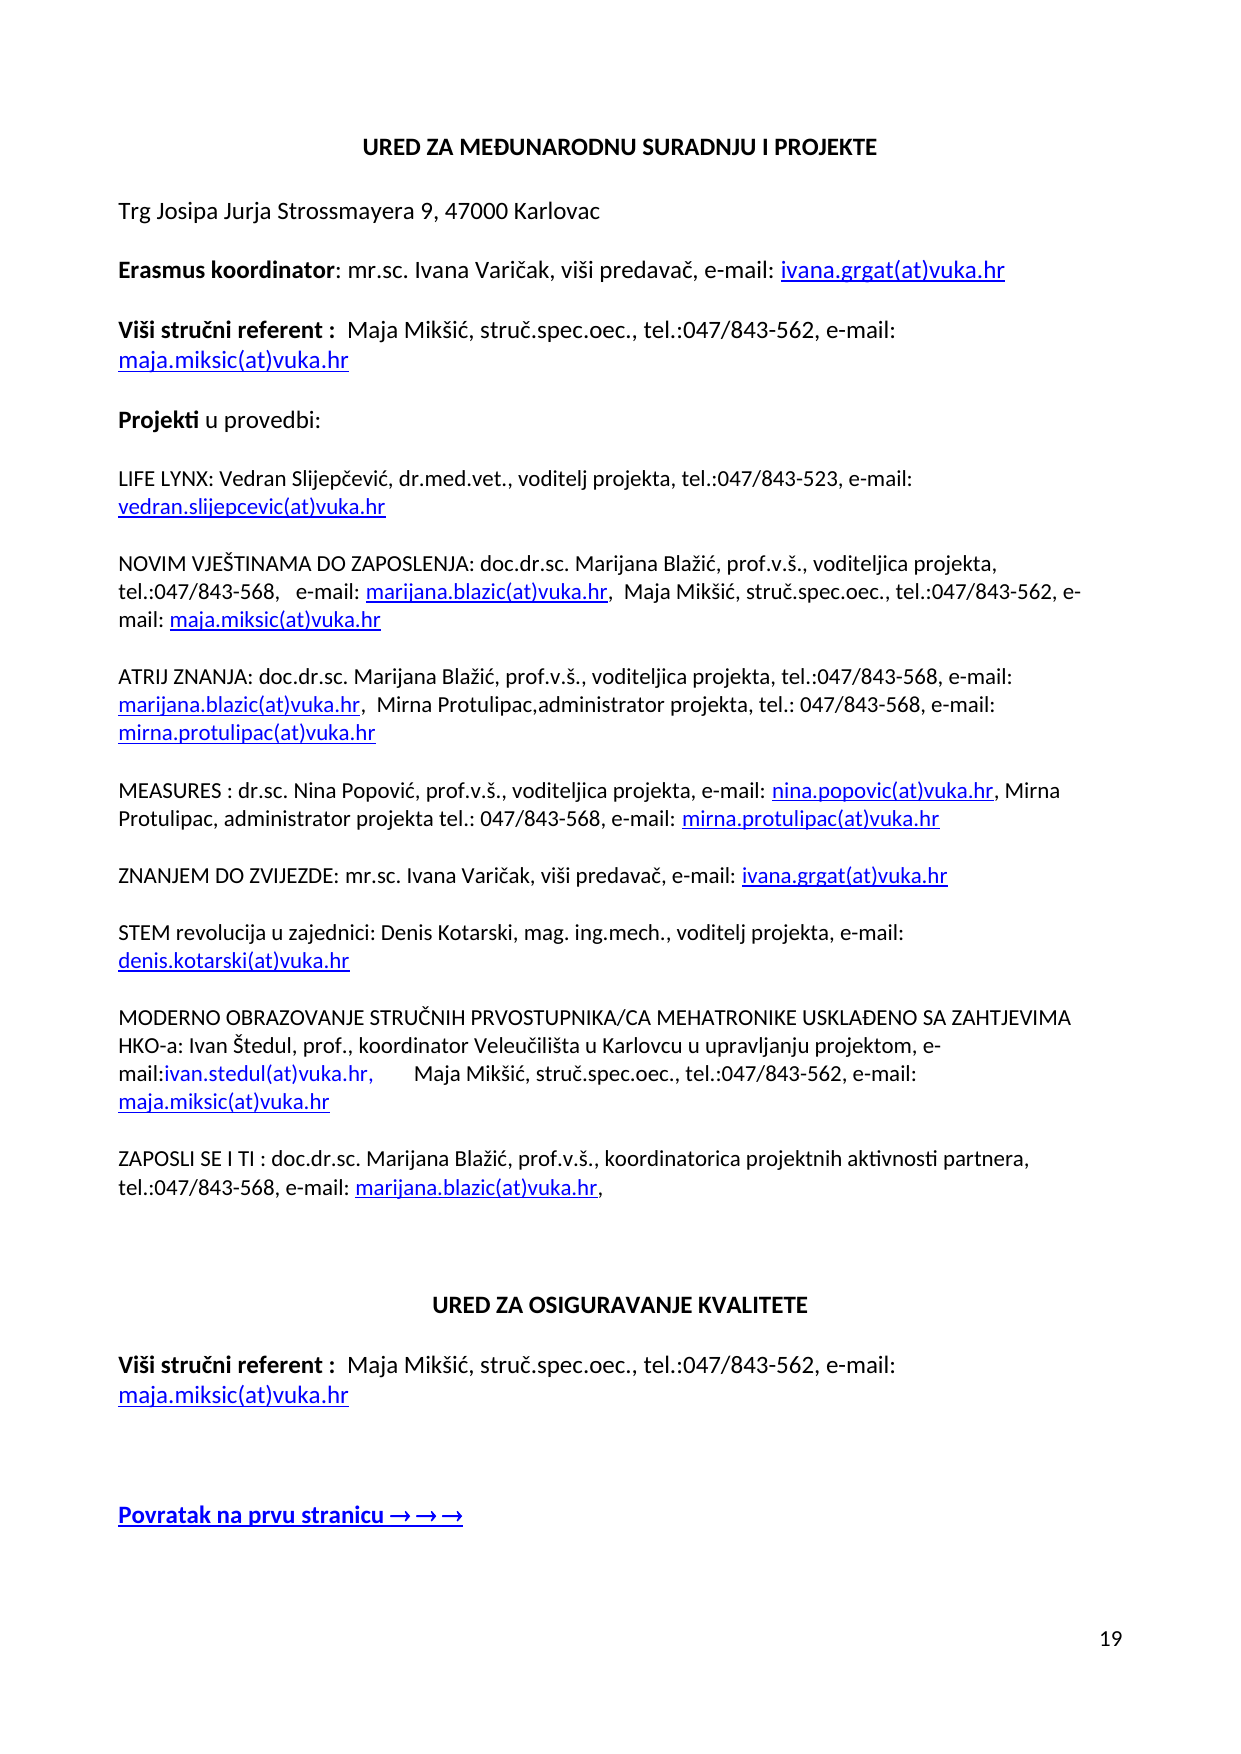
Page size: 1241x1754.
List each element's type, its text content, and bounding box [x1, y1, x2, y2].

text Viši stručni referent : Maja Mikšić, struč.spec.oec., tel.:047/843-562, e-mail: maja.miksic(at)vuka.hr [118, 1349, 1122, 1410]
text Viši stručni referent : Maja Mikšić, struč.spec.oec., tel.:047/843-562, e-mail: maja.miksic(at)vuka.hr [118, 314, 1122, 375]
text MODERNO OBRAZOVANJE STRUČNIH PRVOSTUPNIKA/CA MEHATRONIKE USKLAĐENO SA ZAHTJEVIMA HKO-a: Ivan Štedul, prof., koordinator Veleučilišta u Karlovcu u upravljanju projektom, e-mail:ivan.stedul(at)vuka.hr, Maja Mikšić, struč.spec.oec., tel.:047/843-562, e-mail: maja.miksic(at)vuka.hr [118, 1003, 1122, 1115]
text Trg Josipa Jurja Strossmayera 9, 47000 Karlovac [118, 195, 1122, 225]
text NOVIM VJEŠTINAMA DO ZAPOSLENJA: doc.dr.sc. Marijana Blažić, prof.v.š., voditeljica projekta, tel.:047/843-568, e-mail: marijana.blazic(at)vuka.hr, Maja Mikšić, struč.spec.oec., tel.:047/843-562, e-mail: maja.miksic(at)vuka.hr [118, 549, 1122, 633]
text URED ZA OSIGURAVANJE KVALITETE [118, 1289, 1122, 1320]
subtitle Povratak na prvu stranicu [118, 1499, 1122, 1529]
text MEASURES : dr.sc. Nina Popović, prof.v.š., voditeljica projekta, e-mail: nina.popovic(at)vuka.hr, Mirna Protulipac, administrator projekta tel.: 047/843-568, e-mail: mirna.protulipac(at)vuka.hr [118, 776, 1122, 832]
text LIFE LYNX: Vedran Slijepčević, dr.med.vet., voditelj projekta, tel.:047/843-523, e-mail: vedran.slijepcevic(at)vuka.hr [118, 464, 1122, 520]
text Projekti u provedbi: [118, 404, 1122, 435]
text ZAPOSLI SE I TI : doc.dr.sc. Marijana Blažić, prof.v.š., koordinatorica projektnih aktivnosti partnera, tel.:047/843-568, e-mail: marijana.blazic(at)vuka.hr, [118, 1144, 1122, 1201]
text STEM revolucija u zajednici: Denis Kotarski, mag. ing.mech., voditelj projekta, e-mail: denis.kotarski(at)vuka.hr [118, 918, 1122, 974]
subtitle URED ZA MEĐUNARODNU SURADNJU i projekte [118, 131, 1122, 161]
text ZNANJEM DO ZVIJEZDE: mr.sc. Ivana Varičak, viši predavač, e-mail: ivana.grgat(at)vuka.hr [118, 861, 1122, 889]
text Erasmus koordinator: mr.sc. Ivana Varičak, viši predavač, e-mail: ivana.grgat(at)vuka.hr [118, 254, 1122, 285]
text ATRIJ ZNANJA: doc.dr.sc. Marijana Blažić, prof.v.š., voditeljica projekta, tel.:047/843-568, e-mail: marijana.blazic(at)vuka.hr, Mirna Protulipac,administrator projekta, tel.: 047/843-568, e-mail: mirna.protulipac(at)vuka.hr [118, 662, 1122, 747]
